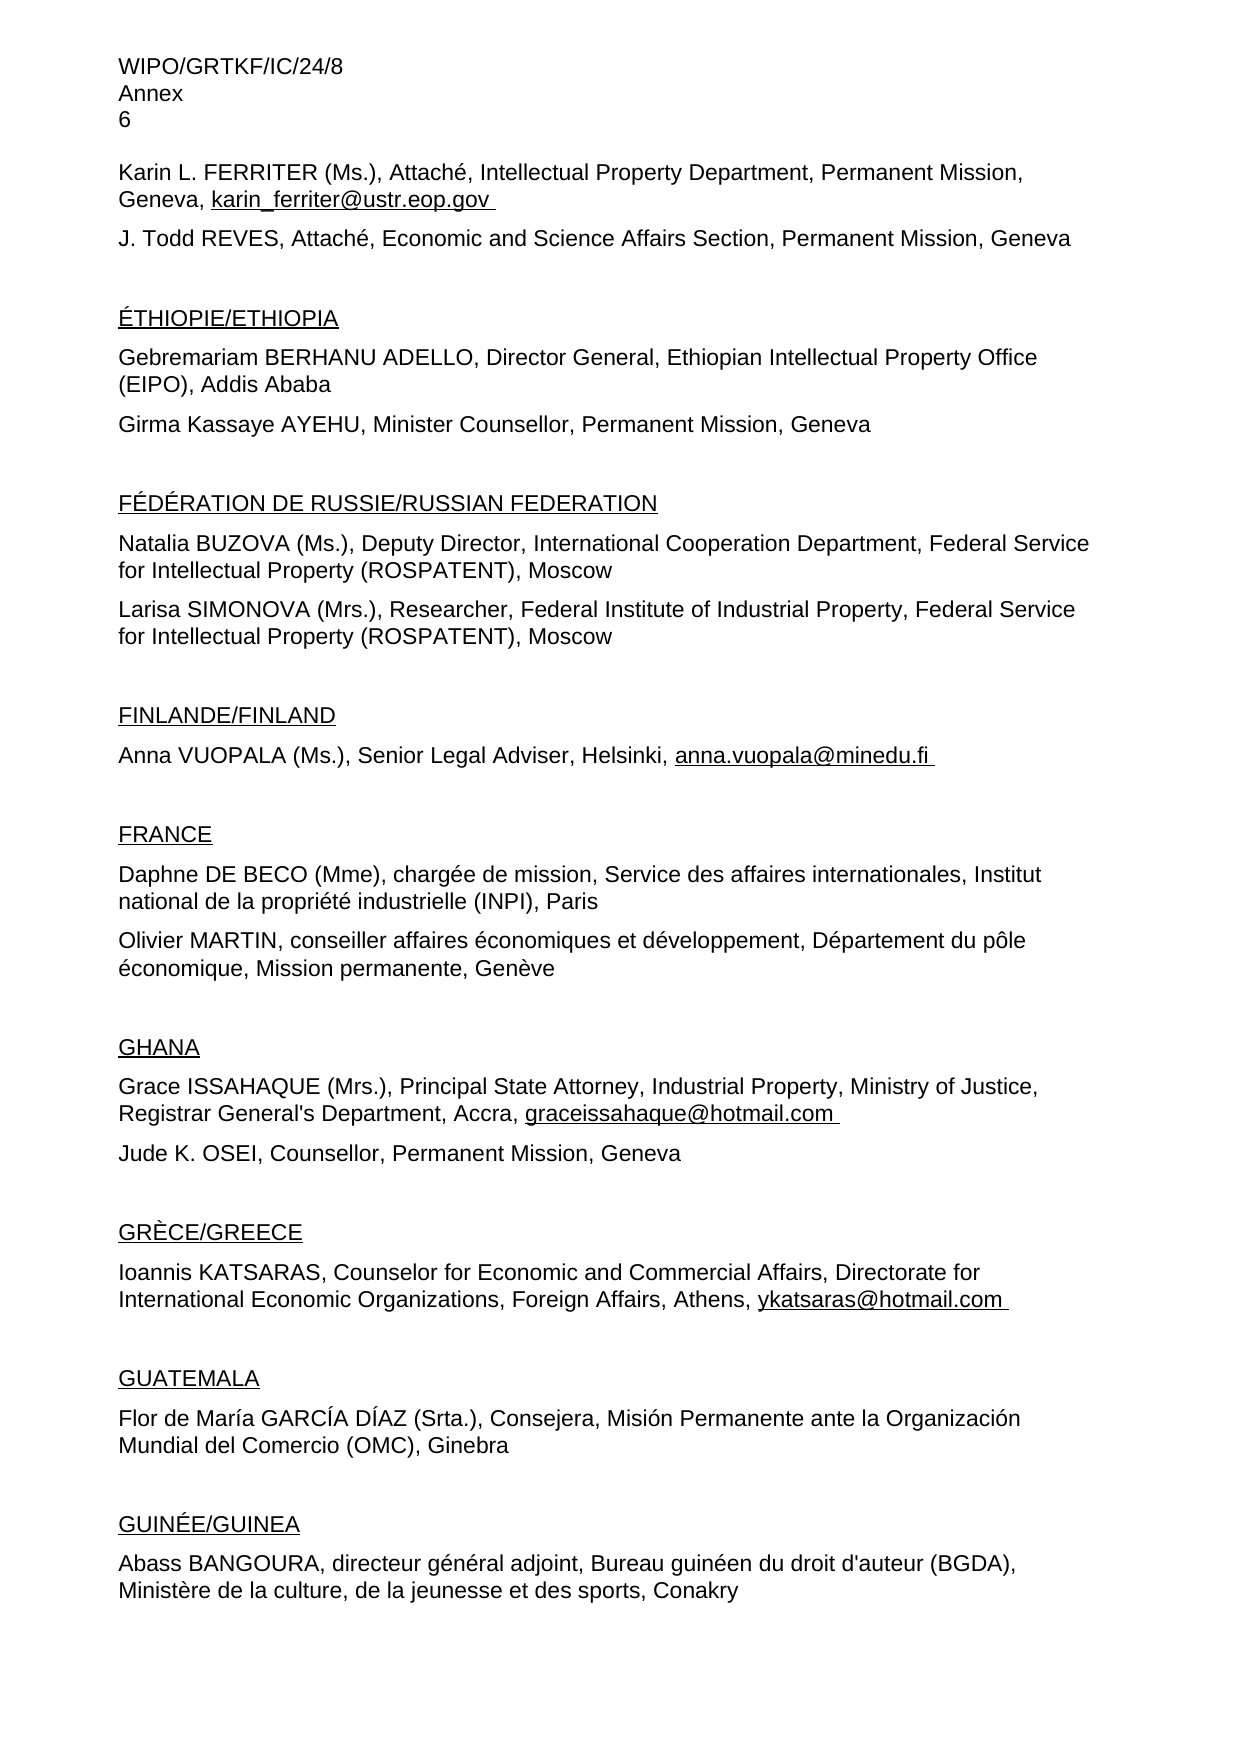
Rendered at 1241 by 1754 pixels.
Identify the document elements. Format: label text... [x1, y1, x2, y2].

text Natalia BUZOVA (Ms.), Deputy Director, International Cooperation Department, Federal Service for Intellectual Property (ROSPATENT), Moscow [118, 529, 1092, 583]
text Jude K. OSEI, Counsellor, Permanent Mission, Geneva [118, 1140, 1092, 1167]
text J. Todd REVES, Attaché, Economic and Science Affairs Section, Permanent Mission, Geneva [118, 225, 1092, 252]
text FRANCE [118, 821, 1092, 848]
text GUATEMALA [118, 1365, 1092, 1392]
text Ioannis KATSARAS, Counselor for Economic and Commercial Affairs, Directorate for International Economic Organizations, Foreign Affairs, Athens, ykatsaras@hotmail.com [118, 1258, 1092, 1313]
text FÉDÉRATION DE RUSSIE/RUSSIAN FEDERATION [118, 490, 1092, 517]
text Flor de María GARCÍA DÍAZ (Srta.), Consejera, Misión Permanente ante la Organización Mundial del Comercio (OMC), Ginebra [118, 1404, 1092, 1458]
text GUINÉE/GUINEA [118, 1511, 1092, 1538]
text Gebremariam BERHANU ADELLO, Director General, Ethiopian Intellectual Property Office (EIPO), Addis Ababa [118, 344, 1092, 398]
text ÉTHIOPIE/ETHIOPIA [118, 304, 1092, 331]
text Daphne DE BECO (Mme), chargée de mission, Service des affaires internationales, Institut national de la propriété industrielle (INPI), Paris [118, 861, 1092, 915]
text Olivier MARTIN, conseiller affaires économiques et développement, Département du pôle économique, Mission permanente, Genève [118, 927, 1092, 981]
text Karin L. FERRITER (Ms.), Attaché, Intellectual Property Department, Permanent Mission, Geneva, karin_ferriter@ustr.eop.gov [118, 158, 1092, 213]
text GRÈCE/GREECE [118, 1219, 1092, 1246]
text GHANA [118, 1033, 1092, 1061]
text Abass BANGOURA, directeur général adjoint, Bureau guinéen du droit d'auteur (BGDA), Ministère de la culture, de la jeunesse et des sports, Conakry [118, 1550, 1092, 1604]
text Anna VUOPALA (Ms.), Senior Legal Adviser, Helsinki, anna.vuopala@minedu.fi [118, 742, 1092, 769]
text FINLANDE/FINLAND [118, 702, 1092, 729]
text Girma Kassaye AYEHU, Minister Counsellor, Permanent Mission, Geneva [118, 411, 1092, 438]
text Grace ISSAHAQUE (Mrs.), Principal State Attorney, Industrial Property, Ministry of Justice, Registrar General's Department, Accra, graceissahaque@hotmail.com [118, 1073, 1092, 1127]
text Larisa SIMONOVA (Mrs.), Researcher, Federal Institute of Industrial Property, Federal Service for Intellectual Property (ROSPATENT), Moscow [118, 596, 1092, 650]
